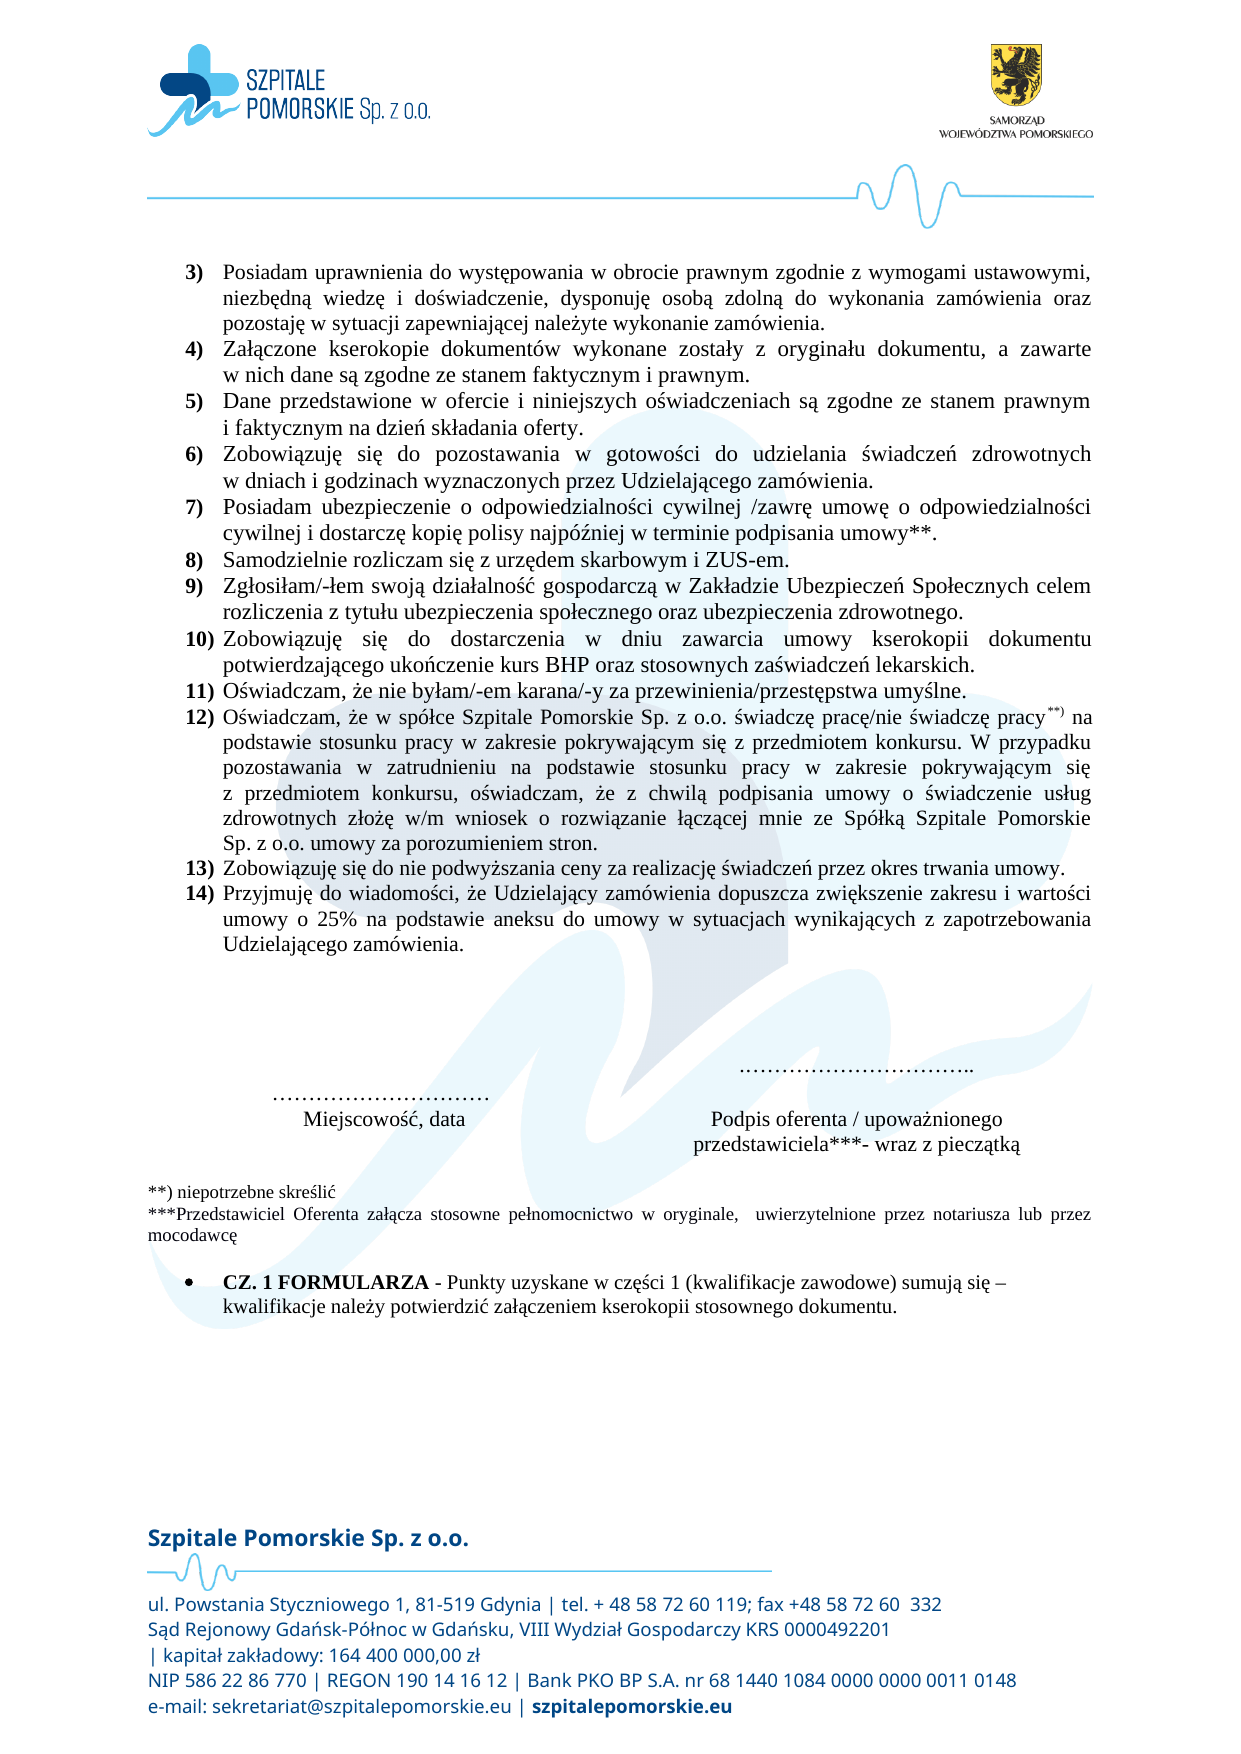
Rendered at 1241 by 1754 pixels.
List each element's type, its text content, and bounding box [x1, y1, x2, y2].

list Samodzielnie rozliczam się z urzędem skarbowym i ZUS-em. [185, 546, 1092, 572]
table_header ………………………… [148, 977, 621, 1106]
picture [147, 407, 1093, 1329]
picture [147, 1553, 772, 1591]
list Dane przedstawione w ofercie i niniejszych oświadczeniach są zgodne ze stanem prawnym i faktycznym na dzień składania oferty. [185, 388, 1092, 440]
list Posiadam uprawnienia do występowania w obrocie prawnym zgodnie z wymogami ustawowymi, niezbędną wiedzę i doświadczenie, dysponuję osobą zdolną do wykonania zamówienia oraz pozostaję w sytuacji zapewniającej należyte wykonanie zamówienia. [185, 259, 1092, 335]
picture [939, 44, 1093, 138]
text **) niepotrzebne skreślić [148, 1181, 1092, 1203]
picture [147, 44, 431, 137]
list Zgłosiłam/-łem swoją działalność gospodarczą w Zakładzie Ubezpieczeń Społecznych celem rozliczenia z tytułu ubezpieczenia społecznego oraz ubezpieczenia zdrowotnego. [185, 572, 1092, 625]
table_cell Podpis oferenta / upoważnionego przedstawiciela***- wraz z pieczątką [621, 1106, 1092, 1156]
list Oświadczam, że nie byłam/-em karana/-y za przewinienia/przestępstwa umyślne. [185, 677, 1092, 704]
table_cell Miejscowość, data [148, 1106, 621, 1156]
table_header .………………………….. [621, 977, 1092, 1106]
list Oświadczam, że w spółce Szpitale Pomorskie Sp. z o.o. świadczę pracę/nie świadczę pracy**) na podstawie stosunku pracy w zakresie pokrywającym się z przedmiotem konkursu. W przypadku pozostawania w zatrudnieniu na podstawie stosunku pracy w zakresie pokrywającym się z przedmiotem konkursu, oświadczam, że z chwilą podpisania umowy o świadczenie usług zdrowotnych złożę w/m wniosek o rozwiązanie łączącej mnie ze Spółką Szpitale Pomorskie Sp. z o.o. umowy za porozumieniem stron. [185, 704, 1092, 855]
list Zobowiązuję się do pozostawania w gotowości do udzielania świadczeń zdrowotnych w dniach i godzinach wyznaczonych przez Udzielającego zamówienia. [185, 440, 1092, 493]
list Załączone kserokopie dokumentów wykonane zostały z oryginału dokumentu, a zawarte w nich dane są zgodne ze stanem faktycznym i prawnym. [185, 335, 1092, 388]
list Zobowiązuję się do dostarczenia w dniu zawarcia umowy kserokopii dokumentu potwierdzającego ukończenie kurs BHP oraz stosownych zaświadczeń lekarskich. [185, 625, 1092, 677]
list Zobowiązuję się do nie podwyższania ceny za realizację świadczeń przez okres trwania umowy. [185, 855, 1092, 880]
text ***Przedstawiciel Oferenta załącza stosowne pełnomocnictwo w oryginale, uwierzytelnione przez notariusza lub przez mocodawcę [148, 1203, 1092, 1246]
list Przyjmuję do wiadomości, że Udzielający zamówienia dopuszcza zwiększenie zakresu i wartości umowy o 25% na podstawie aneksu do umowy w sytuacjach wynikających z zapotrzebowania Udzielającego zamówienia. [185, 880, 1092, 956]
list Posiadam ubezpieczenie o odpowiedzialności cywilnej /zawrę umowę o odpowiedzialności cywilnej i dostarczę kopię polisy najpóźniej w terminie podpisania umowy**. [185, 493, 1092, 546]
list CZ. 1 FORMULARZA - Punkty uzyskane w części 1 (kwalifikacje zawodowe) sumują się – kwalifikacje należy potwierdzić załączeniem kserokopii stosownego dokumentu. [185, 1270, 1092, 1318]
picture [147, 164, 1094, 229]
